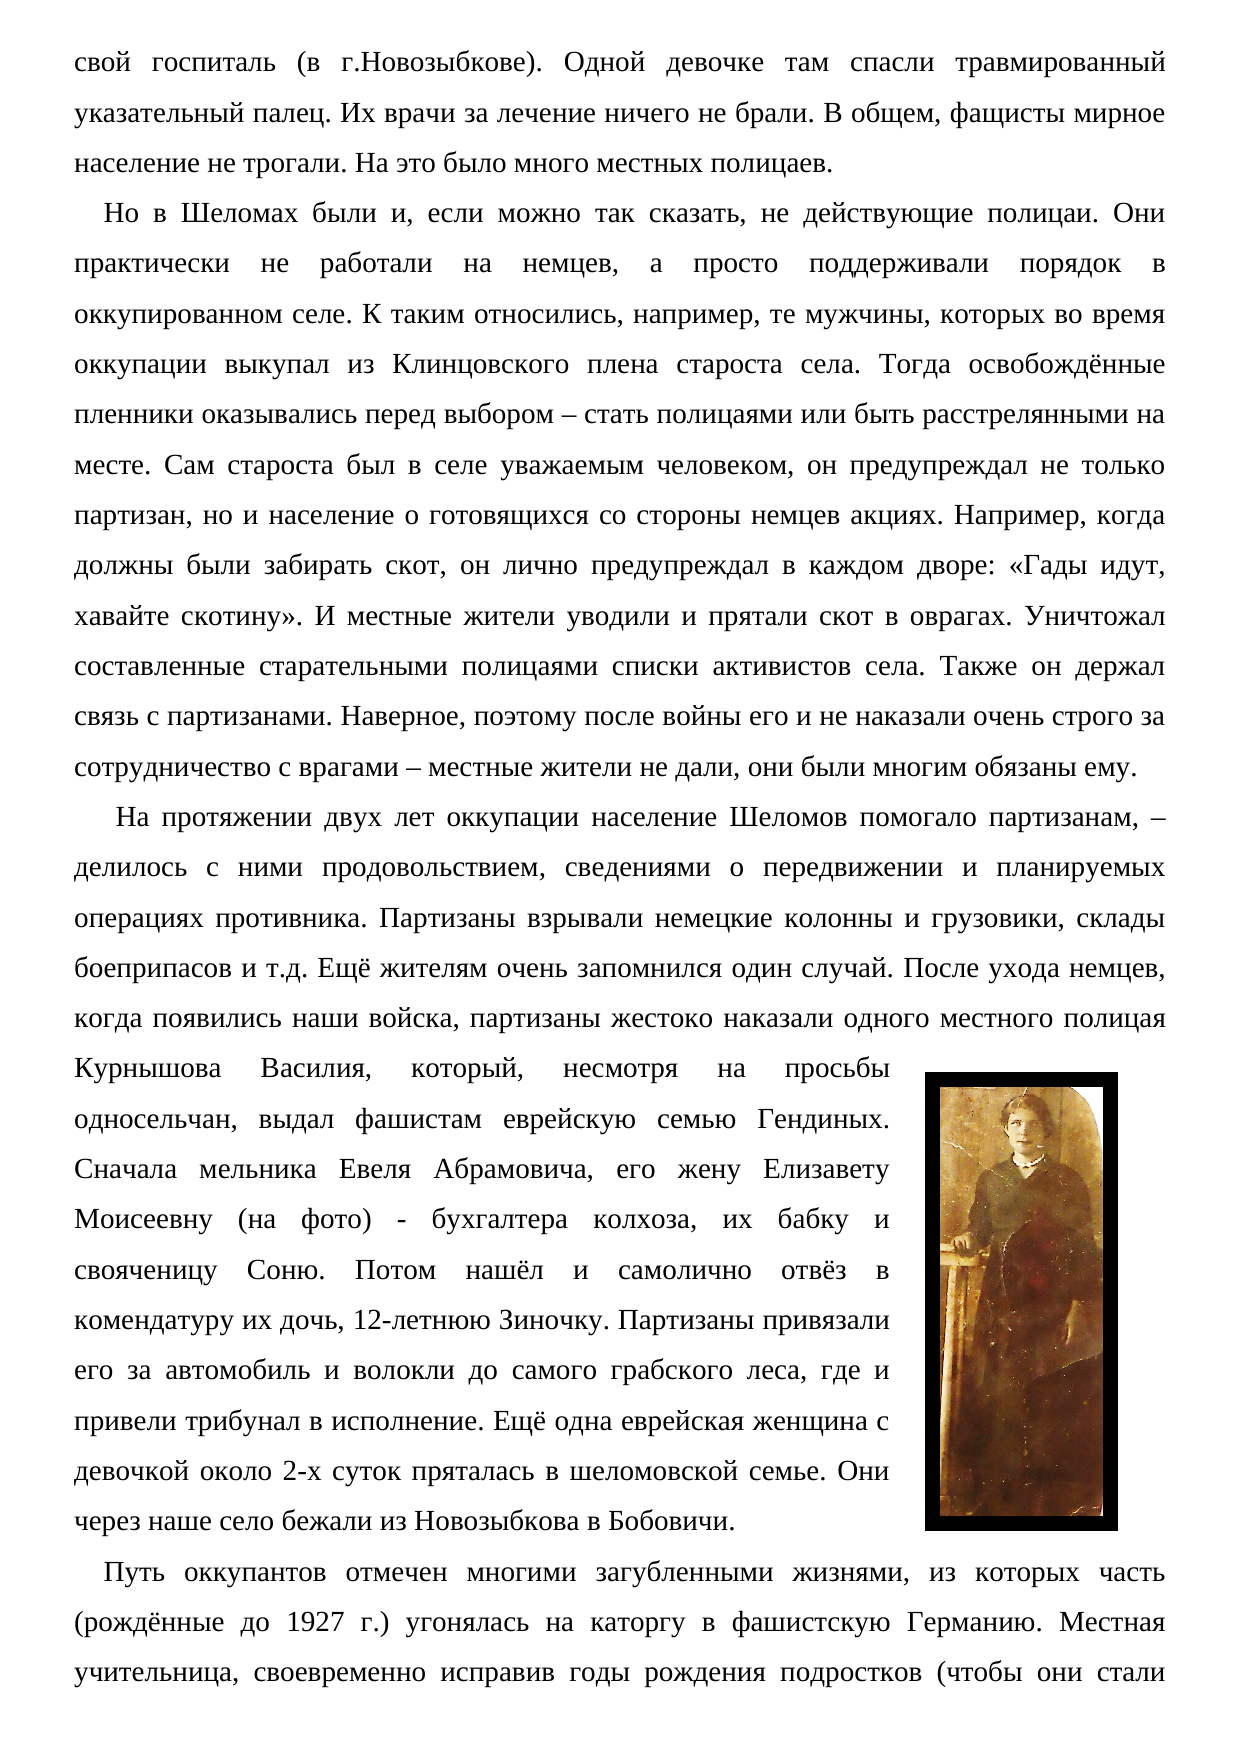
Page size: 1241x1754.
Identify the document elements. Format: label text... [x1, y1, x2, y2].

picture [940, 1087, 1103, 1516]
list Но в Шеломах были и, если можно так сказать, не действующие полицаи. Они практически не работали на немцев, а просто поддерживали порядок в оккупированном селе. К таким относились, например, те мужчины, которых во время оккупации выкупал из Клинцовского плена староста села. Тогда освобождённые пленники оказывались перед выбором – стать полицаями или быть расстрелянными на месте. Сам староста был в селе уважаемым человеком, он предупреждал не только партизан, но и население о готовящихся со стороны немцев акциях. Например, когда должны были забирать скот, он лично предупреждал в каждом дворе: «Гады идут, хавайте скотину». И местные жители уводили и прятали скот в оврагах. Уничтожал составленные старательными полицаями списки активистов села. Также он держал связь с партизанами. Наверное, поэтому после войны его и не наказали очень строго за сотрудничество с врагами – местные жители не дали, они были многим обязаны ему. [74, 195, 1167, 782]
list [74, 1554, 1167, 1688]
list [74, 44, 1167, 178]
list На протяжении двух лет оккупации население Шеломов помогало партизанам, – делилось с ними продовольствием, сведениями о передвижении и планируемых операциях противника. Партизаны взрывали немецкие колонны и грузовики, склады боеприпасов и т.д. Ещё жителям очень запомнился один случай. После ухода немцев, когда появились наши войска, партизаны жестоко наказали одного местного полицая Курнышова Василия, который, несмотря на просьбы односельчан, выдал фашистам еврейскую семью Гендиных. Сначала мельника Евеля Абрамовича, его жену Елизавету Моисеевну (на фото) - бухгалтера колхоза, их бабку и свояченицу Соню. Потом нашёл и самолично отвёз в комендатуру их дочь, 12-летнюю Зиночку. Партизаны привязали его за автомобиль и волокли до самого грабского леса, где и привели трибунал в исполнение. Ещё одна еврейская женщина с девочкой около 2-х суток пряталась в шеломовской семье. Они через наше село бежали из Новозыбкова в Бобовичи. [74, 799, 1167, 1537]
